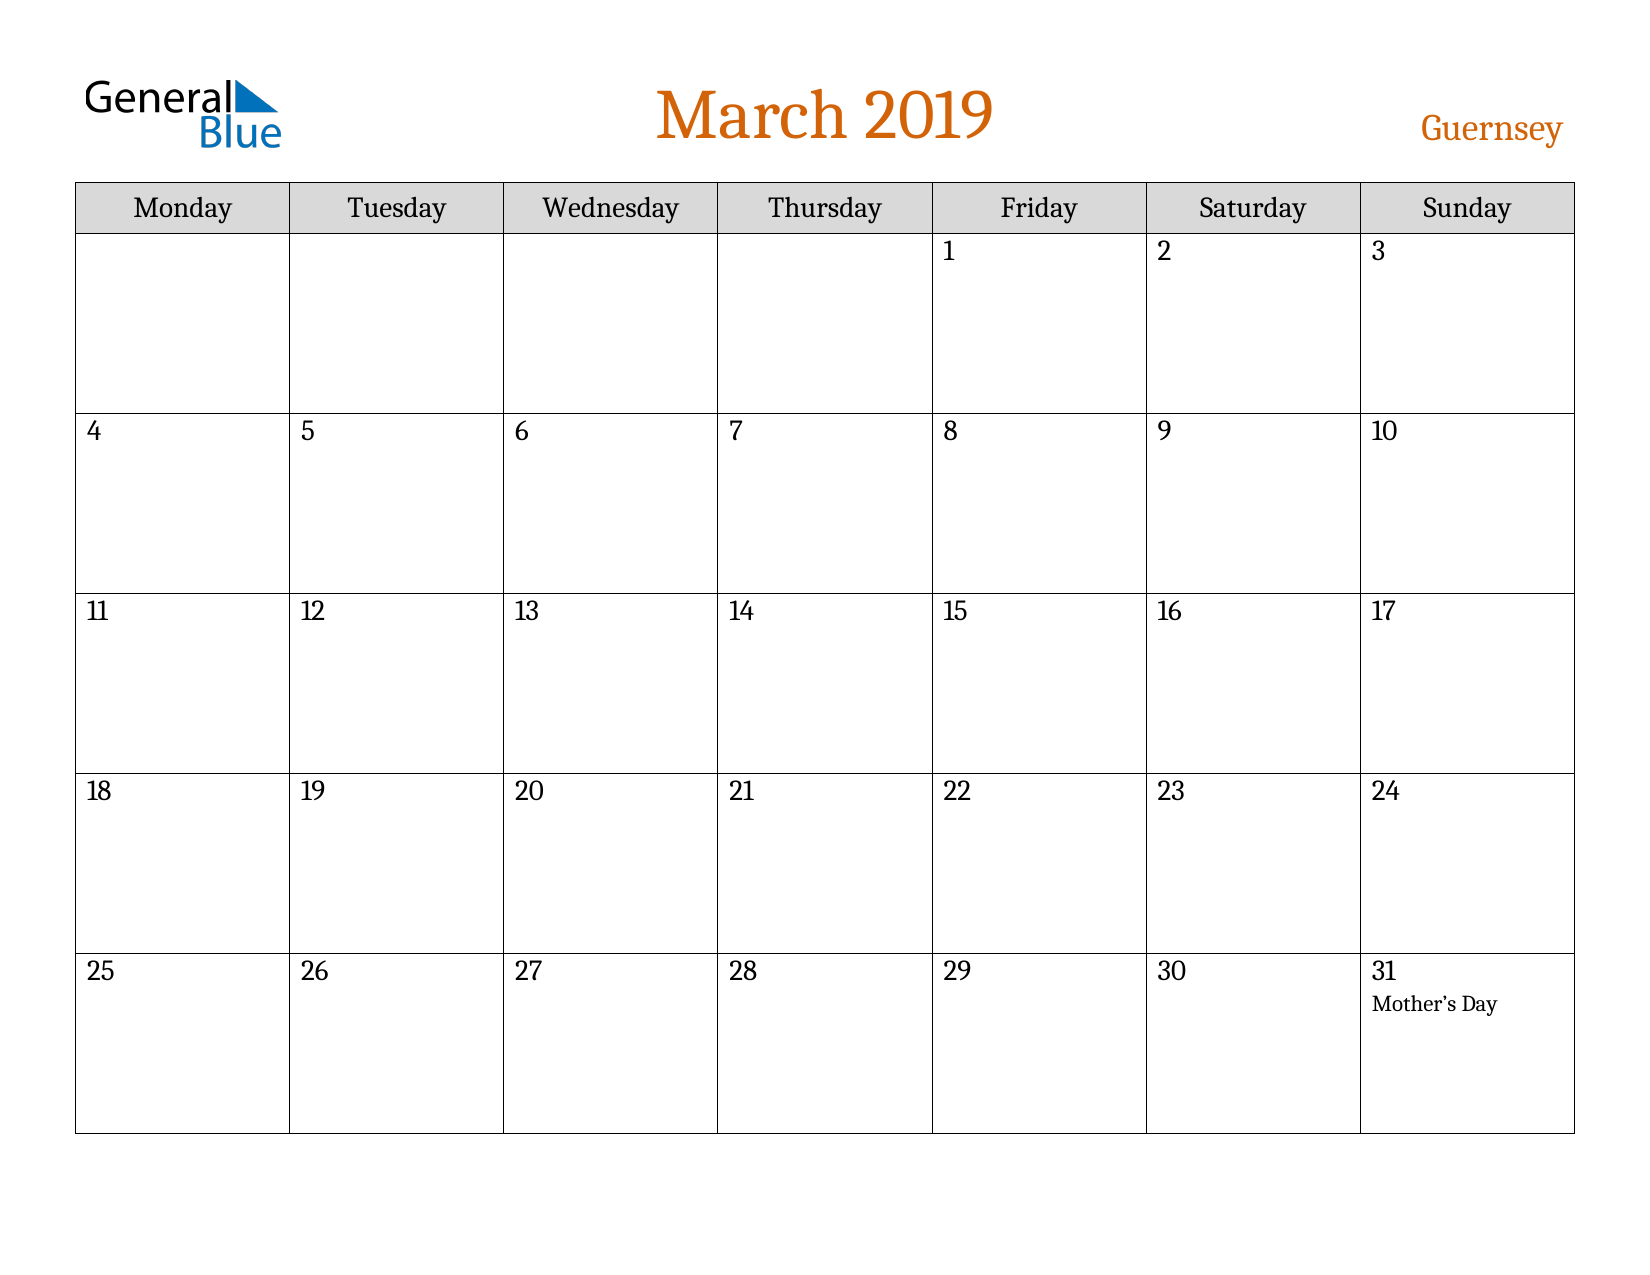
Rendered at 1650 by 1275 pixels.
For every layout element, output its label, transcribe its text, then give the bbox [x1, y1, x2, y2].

table_cell [290, 630, 503, 773]
table_cell [76, 234, 289, 270]
table_cell [290, 270, 503, 413]
table_cell 3 [1361, 234, 1574, 270]
table_cell 23 [1147, 774, 1360, 810]
table_cell 29 [933, 954, 1146, 990]
table_cell [76, 990, 289, 1133]
table_cell Thursday [718, 183, 932, 233]
table_cell [718, 990, 932, 1133]
table_cell 11 [76, 594, 289, 630]
table_cell [933, 270, 1146, 413]
table_cell [1361, 450, 1574, 593]
table_cell [718, 630, 932, 773]
table_cell [718, 270, 932, 413]
table_cell [718, 234, 932, 270]
table_cell [290, 450, 503, 593]
table_cell Sunday [1361, 183, 1574, 233]
table_cell 14 [718, 594, 932, 630]
table_cell [718, 810, 932, 953]
table_cell [504, 270, 717, 413]
table_cell [933, 630, 1146, 773]
table_cell 24 [1361, 774, 1574, 810]
table_cell 7 [718, 414, 932, 450]
table_cell 18 [76, 774, 289, 810]
table_cell [1147, 270, 1360, 413]
table_cell 20 [504, 774, 717, 810]
table_cell 2 [1147, 234, 1360, 270]
table_cell [504, 450, 717, 593]
picture [86, 80, 281, 148]
table_cell [76, 630, 289, 773]
table_cell 30 [1147, 954, 1360, 990]
table_header March 2019 [504, 75, 1146, 182]
table_cell Wednesday [504, 183, 717, 233]
table_header [76, 75, 503, 182]
table_cell 6 [504, 414, 717, 450]
table_cell [1147, 630, 1360, 773]
table_cell [76, 450, 289, 593]
table_cell Tuesday [290, 183, 503, 233]
table_cell 17 [1361, 594, 1574, 630]
table_cell 27 [504, 954, 717, 990]
table_cell [1361, 810, 1574, 953]
table_cell [718, 450, 932, 593]
table_cell [504, 990, 717, 1133]
table_cell 4 [76, 414, 289, 450]
table_cell Monday [76, 183, 289, 233]
table_cell [290, 990, 503, 1133]
table_cell 12 [290, 594, 503, 630]
table_cell 15 [933, 594, 1146, 630]
table_cell Mother’s Day [1361, 990, 1574, 1133]
table_cell [933, 450, 1146, 593]
table_cell 28 [718, 954, 932, 990]
table_cell 16 [1147, 594, 1360, 630]
table_cell [1361, 270, 1574, 413]
table_cell [504, 810, 717, 953]
table_cell 13 [504, 594, 717, 630]
table_cell [1147, 450, 1360, 593]
table_cell [1361, 630, 1574, 773]
table_cell [1147, 990, 1360, 1133]
table_cell 5 [290, 414, 503, 450]
table_cell 19 [290, 774, 503, 810]
table_cell 25 [76, 954, 289, 990]
table_cell [1147, 810, 1360, 953]
table_cell Saturday [1147, 183, 1360, 233]
table_cell 8 [933, 414, 1146, 450]
table_cell 1 [933, 234, 1146, 270]
table_cell [504, 630, 717, 773]
table_cell Friday [933, 183, 1146, 233]
table_cell 26 [290, 954, 503, 990]
table_header Guernsey [1146, 75, 1574, 182]
table_cell [504, 234, 717, 270]
table_cell 10 [1361, 414, 1574, 450]
table_cell [290, 234, 503, 270]
table_cell 31 [1361, 954, 1574, 990]
table_cell [76, 810, 289, 953]
table_cell [290, 810, 503, 953]
table_cell [933, 990, 1146, 1133]
table_cell 21 [718, 774, 932, 810]
table_cell 9 [1147, 414, 1360, 450]
table_cell [76, 270, 289, 413]
table_cell [933, 810, 1146, 953]
table_cell 22 [933, 774, 1146, 810]
